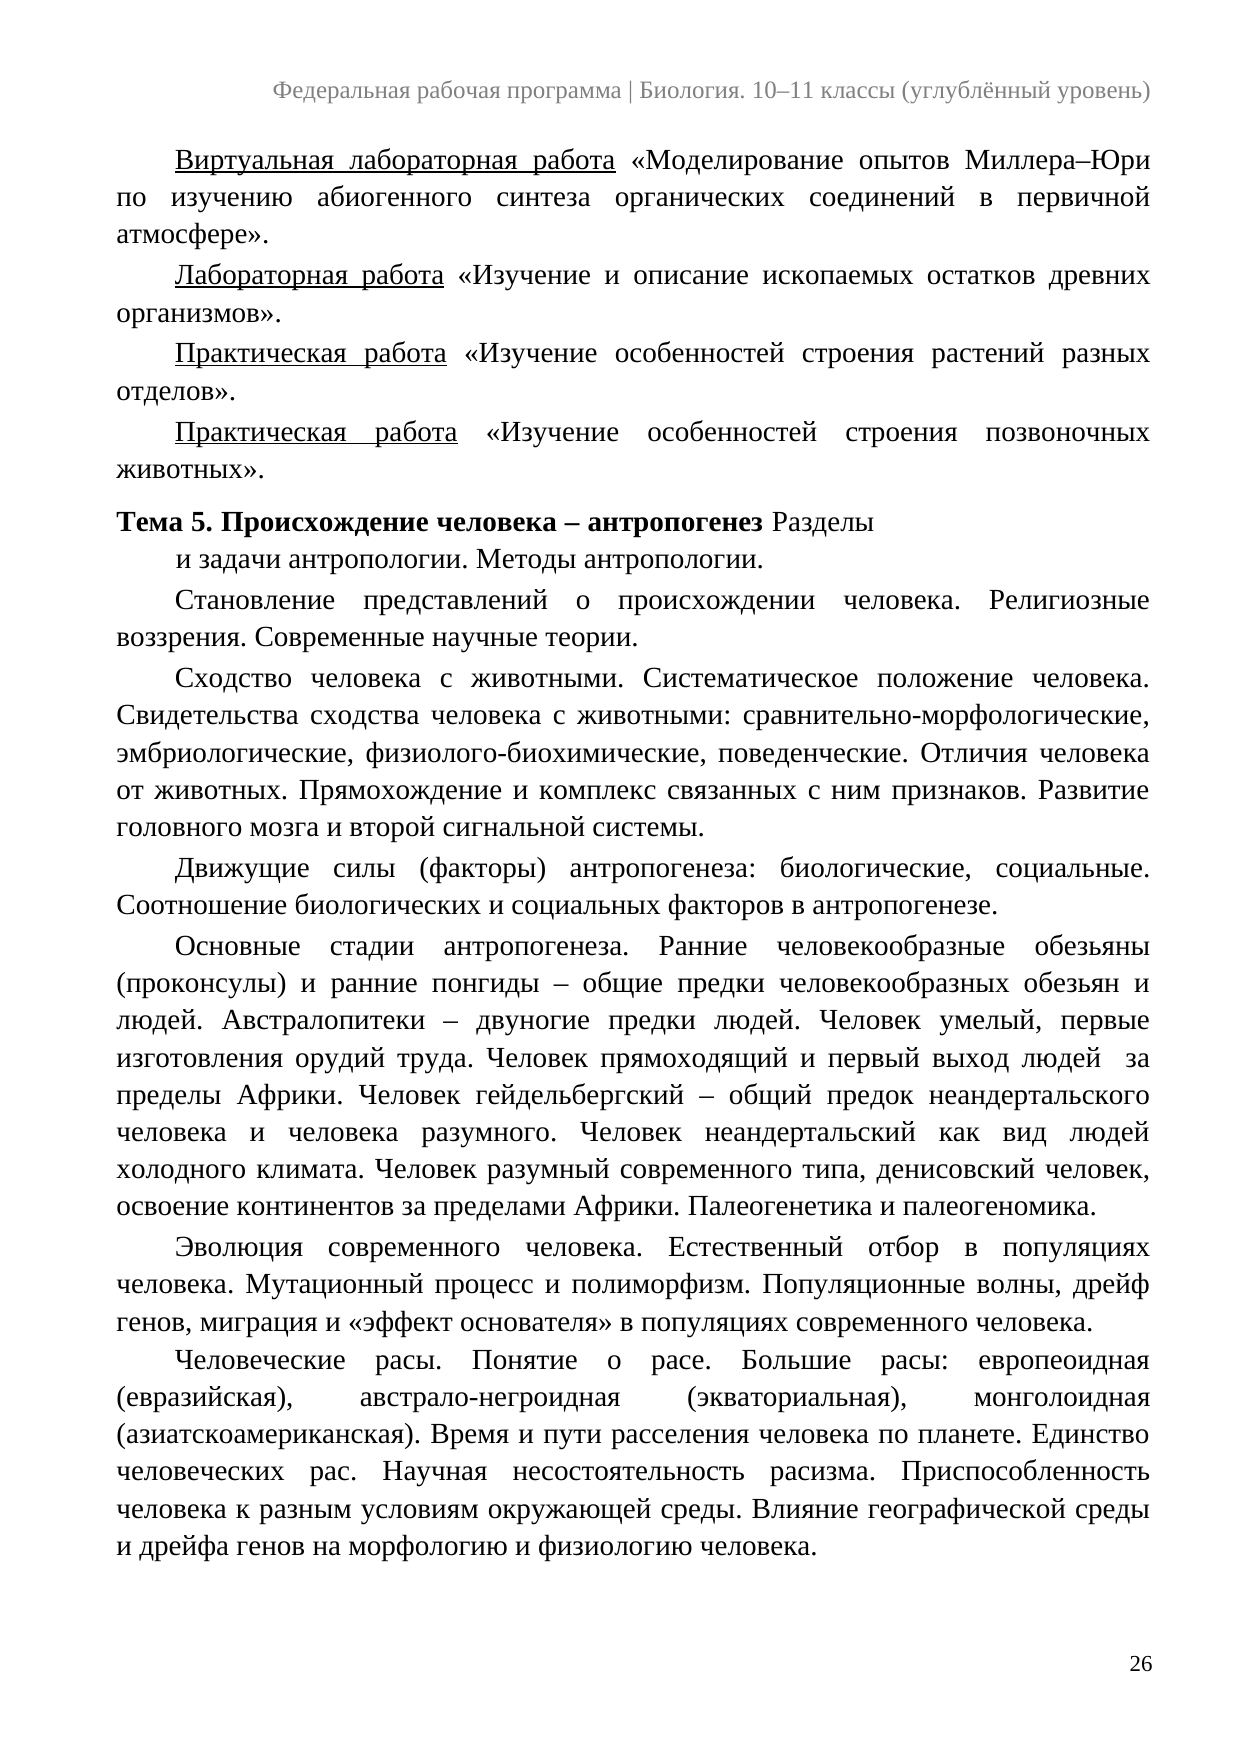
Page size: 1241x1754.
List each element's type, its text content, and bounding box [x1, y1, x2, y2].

text Практическая работа «Изучение особенностей строения позвоночных животных». [116, 414, 1151, 484]
text Движущие силы (факторы) антропогенеза: биологические, социальные. Соотношение биологических и социальных факторов в антропогенезе. [116, 850, 1151, 921]
text Человеческие расы. Понятие о расе. Большие расы: европеоидная (евразийская), австрало-негроидная (экваториальная), монголоидная (азиатскоамериканская). Время и пути расселения человека по планете. Единство человеческих рас. Научная несостоятельность расизма. Приспособленность человека к разным условиям окружающей среды. Влияние географической среды и дрейфа генов на морфологию и физиологию человека. [116, 1342, 1151, 1561]
text Сходство человека с животными. Систематическое положение человека. Свидетельства сходства человека с животными: сравнительно-морфологические, эмбриологические, физиолого-биохимические, поведенческие. Отличия человека от животных. Прямохождение и комплекс связанных с ним признаков. Развитие головного мозга и второй сигнальной системы. [116, 660, 1151, 843]
text Эволюция современного человека. Естественный отбор в популяциях человека. Мутационный процесс и полиморфизм. Популяционные волны, дрейф генов, миграция и «эффект основателя» в популяциях современного человека. [116, 1229, 1151, 1337]
text Практическая работа «Изучение особенностей строения растений разных отделов». [116, 336, 1151, 406]
text Тема 5. Происхождение человека – антропогенез Разделы и задачи антропологии. Методы антропологии. [116, 504, 874, 575]
text Основные стадии антропогенеза. Ранние человекообразные обезьяны (проконсулы) и ранние понгиды – общие предки человекообразных обезьян и людей. Австралопитеки – двуногие предки людей. Человек умелый, первые изготовления орудий труда. Человек прямоходящий и первый выход людей за пределы Африки. Человек гейдельбергский – общий предок неандертальского человека и человека разумного. Человек неандертальский как вид людей холодного климата. Человек разумный современного типа, денисовский человек, освоение континентов за пределами Африки. Палеогенетика и палеогеномика. [116, 928, 1151, 1222]
text Лабораторная работа «Изучение и описание ископаемых остатков древних организмов». [116, 257, 1151, 328]
text Становление представлений о происхождении человека. Религиозные воззрения. Современные научные теории. [116, 582, 1151, 653]
text Виртуальная лабораторная работа «Моделирование опытов Миллера–Юри по изучению абиогенного синтеза органических соединений в первичной атмосфере». [116, 142, 1151, 250]
